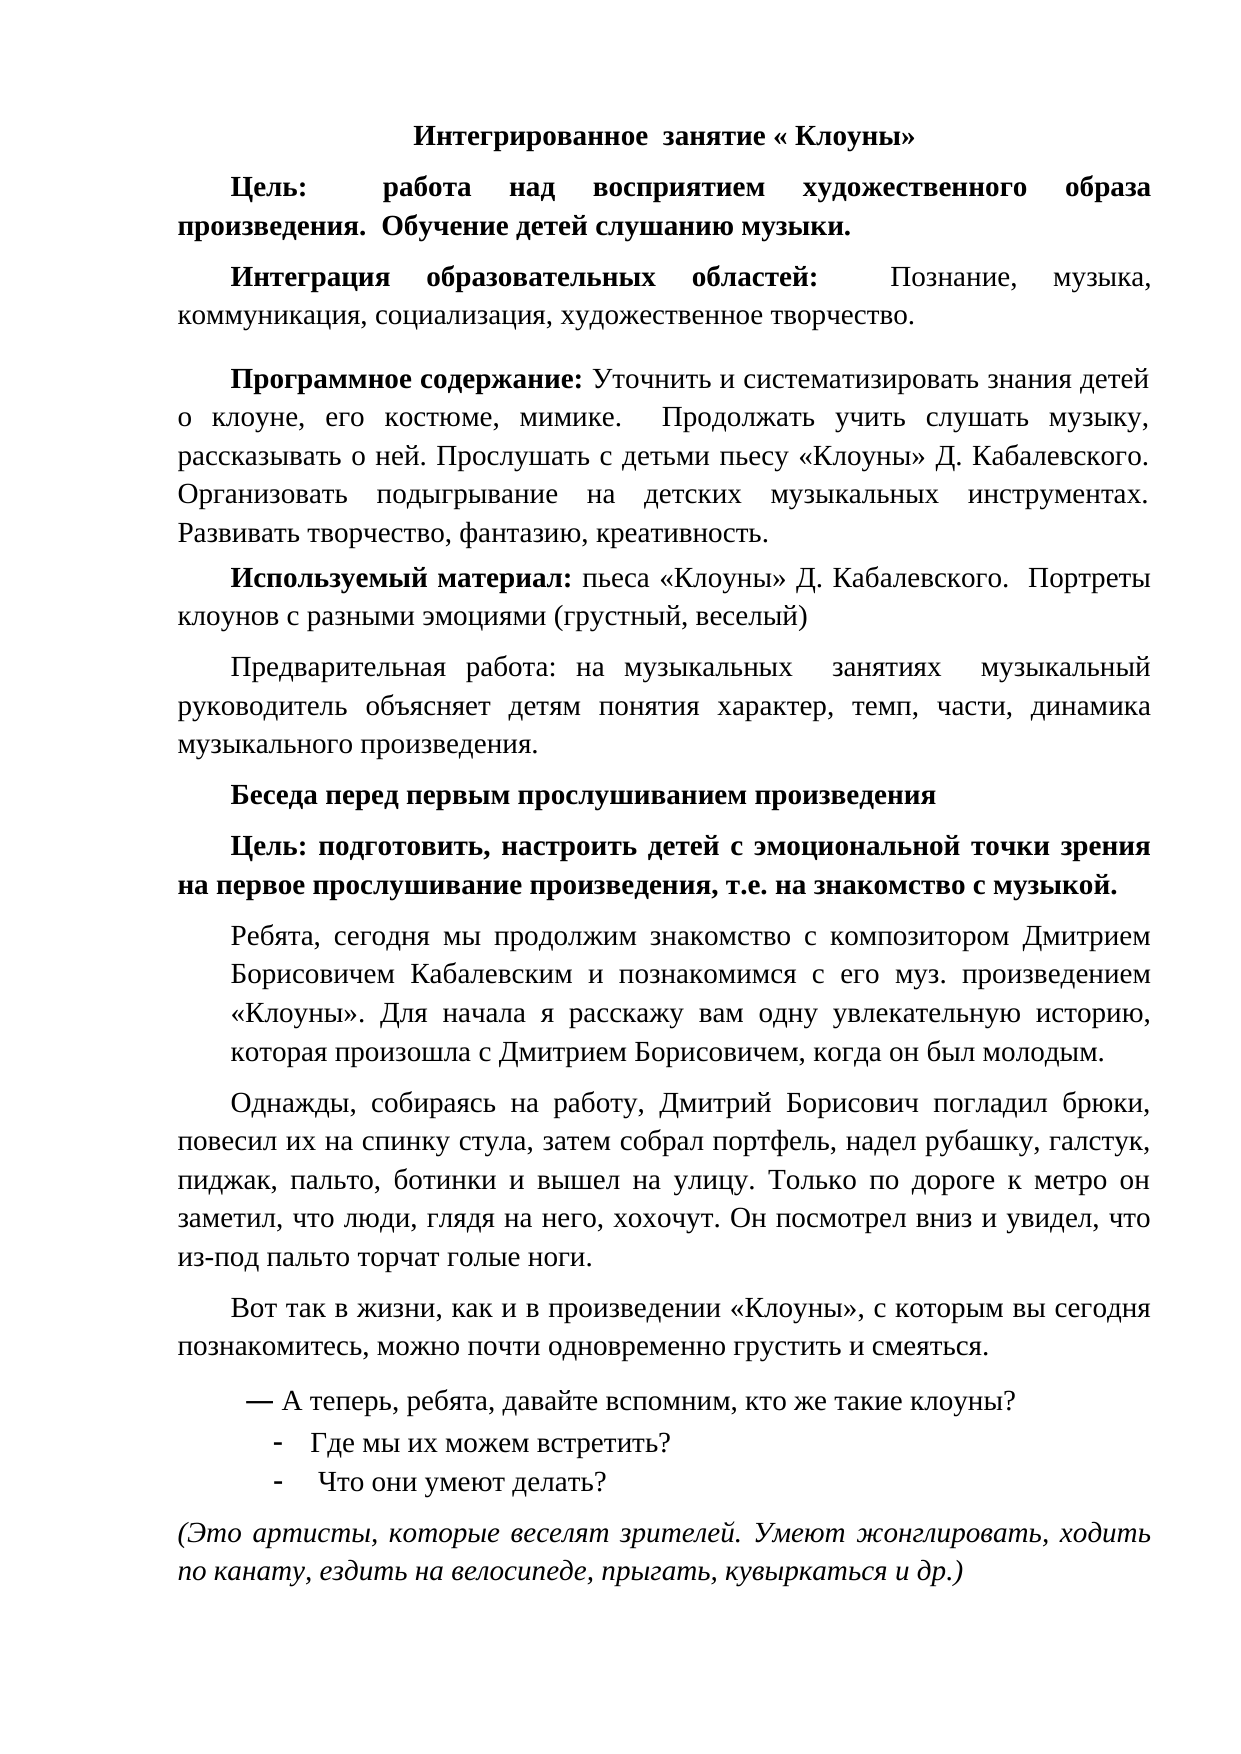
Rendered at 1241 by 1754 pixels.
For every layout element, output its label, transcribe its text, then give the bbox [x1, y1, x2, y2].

text Цель: подготовить, настроить детей с эмоциональной точки зрения на первое прослушивание произведения, т.е. на знакомство с музыкой. [177, 828, 1152, 901]
text Вот так в жизни, как и в произведении «Клоуны», с которым вы сегодня познакомитесь, можно почти одновременно грустить и смеяться. [177, 1290, 1152, 1362]
list Где мы их можем встретить? [273, 1425, 1152, 1459]
text (Это артисты, которые веселят зрителей. Умеют жонглировать, ходить по канату, ездить на велосипеде, прыгать, кувыркаться и др.) [177, 1515, 1152, 1587]
text Интегрированное занятие « Клоуны» [177, 118, 1152, 152]
text Цель: работа над восприятием художественного образа произведения. Обучение детей слушанию музыки. [177, 169, 1152, 241]
text Однажды, собираясь на работу, Дмитрий Борисович погладил брюки, повесил их на спинку стула, затем собрал портфель, надел рубашку, галстук, пиджак, пальто, ботинки и вышел на улицу. Только по дороге к метро он заметил, что люди, глядя на него, хохочут. Он посмотрел вниз и увидел, что из-под пальто торчат голые ноги. [177, 1085, 1152, 1272]
text Программное содержание: Уточнить и систематизировать знания детей о клоуне, его костюме, мимике. Продолжать учить слушать музыку, рассказывать о ней. Прослушать с детьми пьесу «Клоуны» Д. Кабалевского. Организовать подыгрывание на детских музыкальных инструментах. Развивать творчество, фантазию, креативность. [177, 361, 1149, 548]
text — А теперь, ребята, давайте вспомним, кто же такие клоуны? [177, 1379, 1152, 1419]
text Интеграция образовательных областей: Познание, музыка, коммуникация, социализация, художественное творчество. [177, 259, 1152, 331]
list Ребята, сегодня мы продолжим знакомство с композитором Дмитрием Борисовичем Кабалевским и познакомимся с его муз. произведением «Клоуны». Для начала я расскажу вам одну увлекательную историю, которая произошла с Дмитрием Борисовичем, когда он был молодым. [230, 918, 1152, 1067]
text Используемый материал: пьеса «Клоуны» Д. Кабалевского. Портреты клоунов с разными эмоциями (грустный, веселый) [177, 560, 1152, 632]
text Беседа перед первым прослушиванием произведения [177, 777, 1152, 811]
list Что они умеют делать? [273, 1464, 1152, 1497]
text Предварительная работа: на музыкальных занятиях музыкальный руководитель объясняет детям понятия характер, темп, части, динамика музыкального произведения. [177, 649, 1152, 760]
